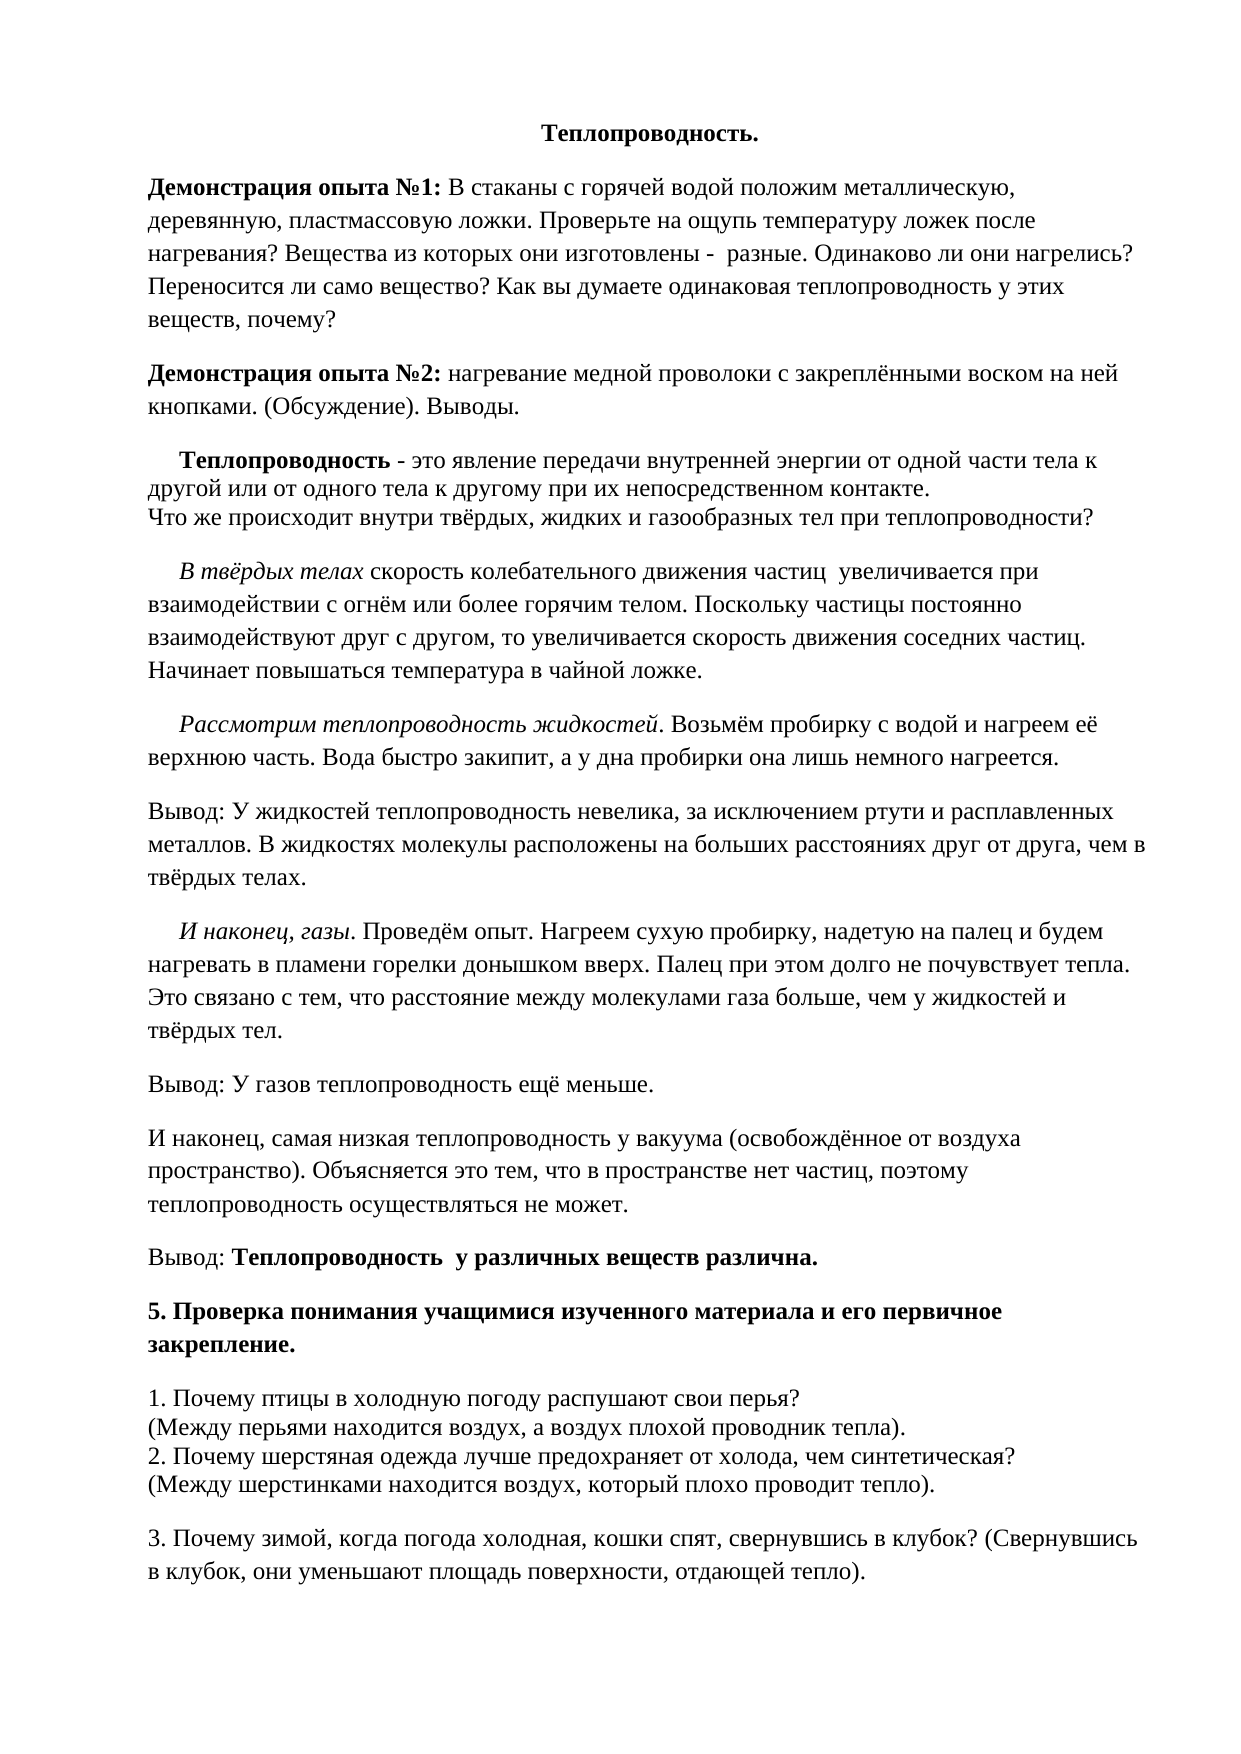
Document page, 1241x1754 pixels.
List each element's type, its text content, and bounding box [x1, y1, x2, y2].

text И наконец, газы. Проведём опыт. Нагреем сухую пробирку, надетую на палец и будем нагревать в пламени горелки донышком вверх. Палец при этом долго не почувствует тепла. Это связано с тем, что расстояние между молекулами газа больше, чем у жидкостей и твёрдых тел. [148, 916, 1152, 1044]
text Вывод: У газов теплопроводность ещё меньше. [148, 1069, 1152, 1097]
text Теплопроводность - это явление передачи внутренней энергии от одной части тела к другой или от одного тела к другому при их непосредственном контакте. [148, 445, 1152, 502]
text 5. Проверка понимания учащимися изученного материала и его первичное закрепление. [148, 1296, 1152, 1358]
text В твёрдых телах скорость колебательного движения частиц увеличивается при взаимодействии с огнём или более горячим телом. Поскольку частицы постоянно взаимодействуют друг с другом, то увеличивается скорость движения соседних частиц. Начинает повышаться температура в чайной ложке. [148, 556, 1152, 684]
text Демонстрация опыта №2: нагревание медной проволоки с закреплёнными воском на ней кнопками. (Обсуждение). Выводы. [148, 358, 1152, 420]
text И наконец, самая низкая теплопроводность у вакуума (освобождённое от воздуха пространство). Объясняется это тем, что в пространстве нет частиц, поэтому теплопроводность осуществляться не может. [148, 1123, 1152, 1217]
text 1. Почему птицы в холодную погоду распушают свои перья? [148, 1383, 1152, 1412]
text 3. Почему зимой, когда погода холодная, кошки спят, свернувшись в клубок? (Свернувшись в клубок, они уменьшают площадь поверхности, отдающей тепло). [148, 1523, 1152, 1585]
text Что же происходит внутри твёрдых, жидких и газообразных тел при теплопроводности? [148, 502, 1152, 531]
text Вывод: У жидкостей теплопроводность невелика, за исключением ртути и расплавленных металлов. В жидкостях молекулы расположены на больших расстояниях друг от друга, чем в твёрдых телах. [148, 796, 1152, 891]
text (Между шерстинками находится воздух, который плохо проводит тепло). [148, 1469, 1152, 1498]
text Демонстрация опыта №1: В стаканы с горячей водой положим металлическую, деревянную, пластмассовую ложки. Проверьте на ощупь температуру ложек после нагревания? Вещества из которых они изготовлены - разные. Одинаково ли они нагрелись? Переносится ли само вещество? Как вы думаете одинаковая теплопроводность у этих веществ, почему? [148, 172, 1152, 333]
text Вывод: Теплопроводность у различных веществ различна. [148, 1242, 1152, 1271]
text Рассмотрим теплопроводность жидкостей. Возьмём пробирку с водой и нагреем её верхнюю часть. Вода быстро закипит, а у дна пробирки она лишь немного нагреется. [148, 709, 1152, 771]
text Теплопроводность. [148, 118, 1152, 147]
text (Между перьями находится воздух, а воздух плохой проводник тепла). [148, 1412, 1152, 1441]
text 2. Почему шерстяная одежда лучше предохраняет от холода, чем синтетическая? [148, 1441, 1152, 1469]
